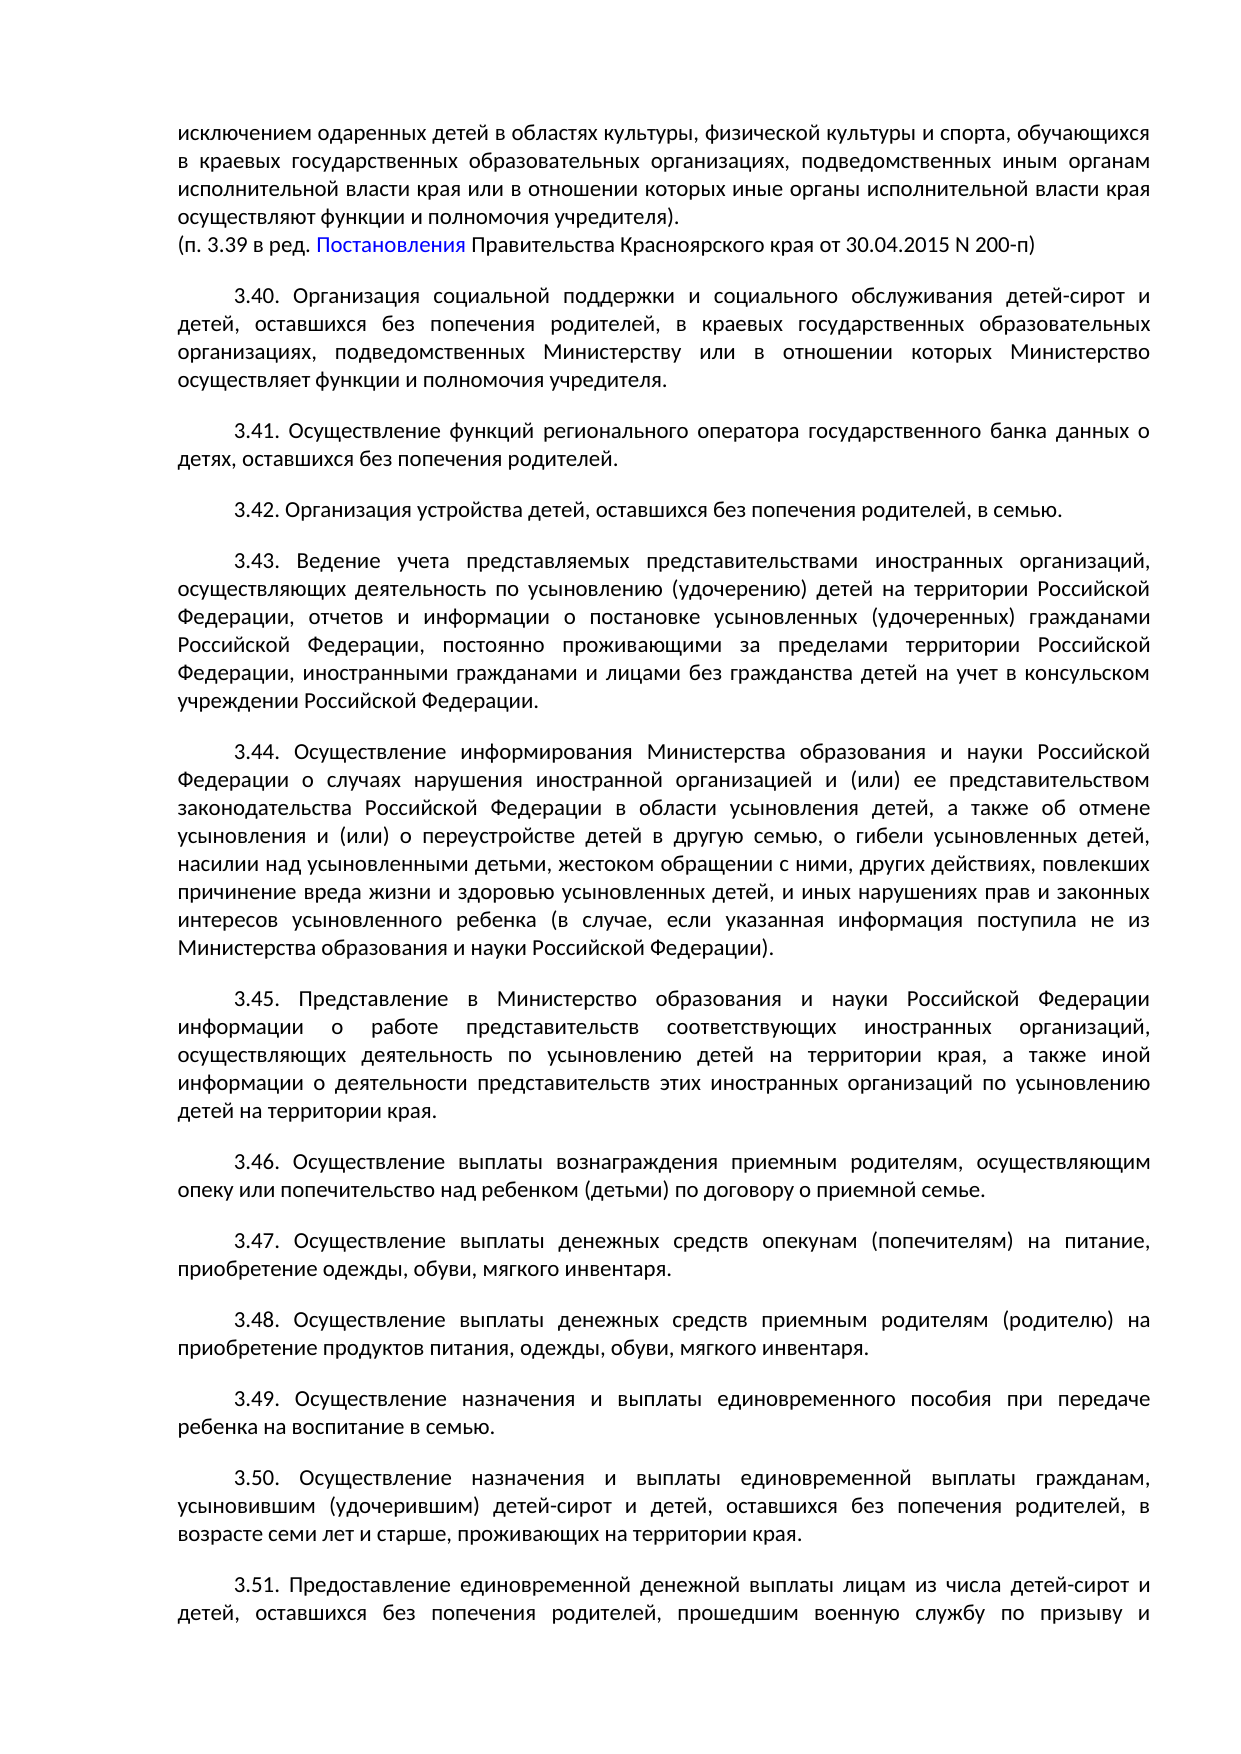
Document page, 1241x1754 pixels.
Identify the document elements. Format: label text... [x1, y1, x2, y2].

text 3.44. Осуществление информирования Министерства образования и науки Российской Федерации о случаях нарушения иностранной организацией и (или) ее представительством законодательства Российской Федерации в области усыновления детей, а также об отмене усыновления и (или) о переустройстве детей в другую семью, о гибели усыновленных детей, насилии над усыновленными детьми, жестоком обращении с ними, других действиях, повлекших причинение вреда жизни и здоровью усыновленных детей, и иных нарушениях прав и законных интересов усыновленного ребенка (в случае, если указанная информация поступила не из Министерства образования и науки Российской Федерации). [177, 737, 1152, 961]
text 3.46. Осуществление выплаты вознаграждения приемным родителям, осуществляющим опеку или попечительство над ребенком (детьми) по договору о приемной семье. [177, 1147, 1152, 1203]
text 3.43. Ведение учета представляемых представительствами иностранных организаций, осуществляющих деятельность по усыновлению (удочерению) детей на территории Российской Федерации, отчетов и информации о постановке усыновленных (удочеренных) гражданами Российской Федерации, постоянно проживающими за пределами территории Российской Федерации, иностранными гражданами и лицами без гражданства детей на учет в консульском учреждении Российской Федерации. [177, 546, 1152, 714]
text 3.49. Осуществление назначения и выплаты единовременного пособия при передаче ребенка на воспитание в семью. [177, 1384, 1152, 1440]
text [177, 118, 1152, 230]
text 3.50. Осуществление назначения и выплаты единовременной выплаты гражданам, усыновившим (удочерившим) детей-сирот и детей, оставшихся без попечения родителей, в возрасте семи лет и старше, проживающих на территории края. [177, 1463, 1152, 1547]
text (п. 3.39 в ред. Постановления Правительства Красноярского края от 30.04.2015 N 200-п) [177, 230, 1152, 258]
text 3.40. Организация социальной поддержки и социального обслуживания детей-сирот и детей, оставшихся без попечения родителей, в краевых государственных образовательных организациях, подведомственных Министерству или в отношении которых Министерство осуществляет функции и полномочия учредителя. [177, 281, 1152, 393]
text 3.47. Осуществление выплаты денежных средств опекунам (попечителям) на питание, приобретение одежды, обуви, мягкого инвентаря. [177, 1226, 1152, 1282]
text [177, 1570, 1152, 1626]
text 3.45. Представление в Министерство образования и науки Российской Федерации информации о работе представительств соответствующих иностранных организаций, осуществляющих деятельность по усыновлению детей на территории края, а также иной информации о деятельности представительств этих иностранных организаций по усыновлению детей на территории края. [177, 984, 1152, 1124]
text 3.41. Осуществление функций регионального оператора государственного банка данных о детях, оставшихся без попечения родителей. [177, 416, 1152, 472]
text 3.48. Осуществление выплаты денежных средств приемным родителям (родителю) на приобретение продуктов питания, одежды, обуви, мягкого инвентаря. [177, 1305, 1152, 1361]
text 3.42. Организация устройства детей, оставшихся без попечения родителей, в семью. [177, 495, 1152, 523]
